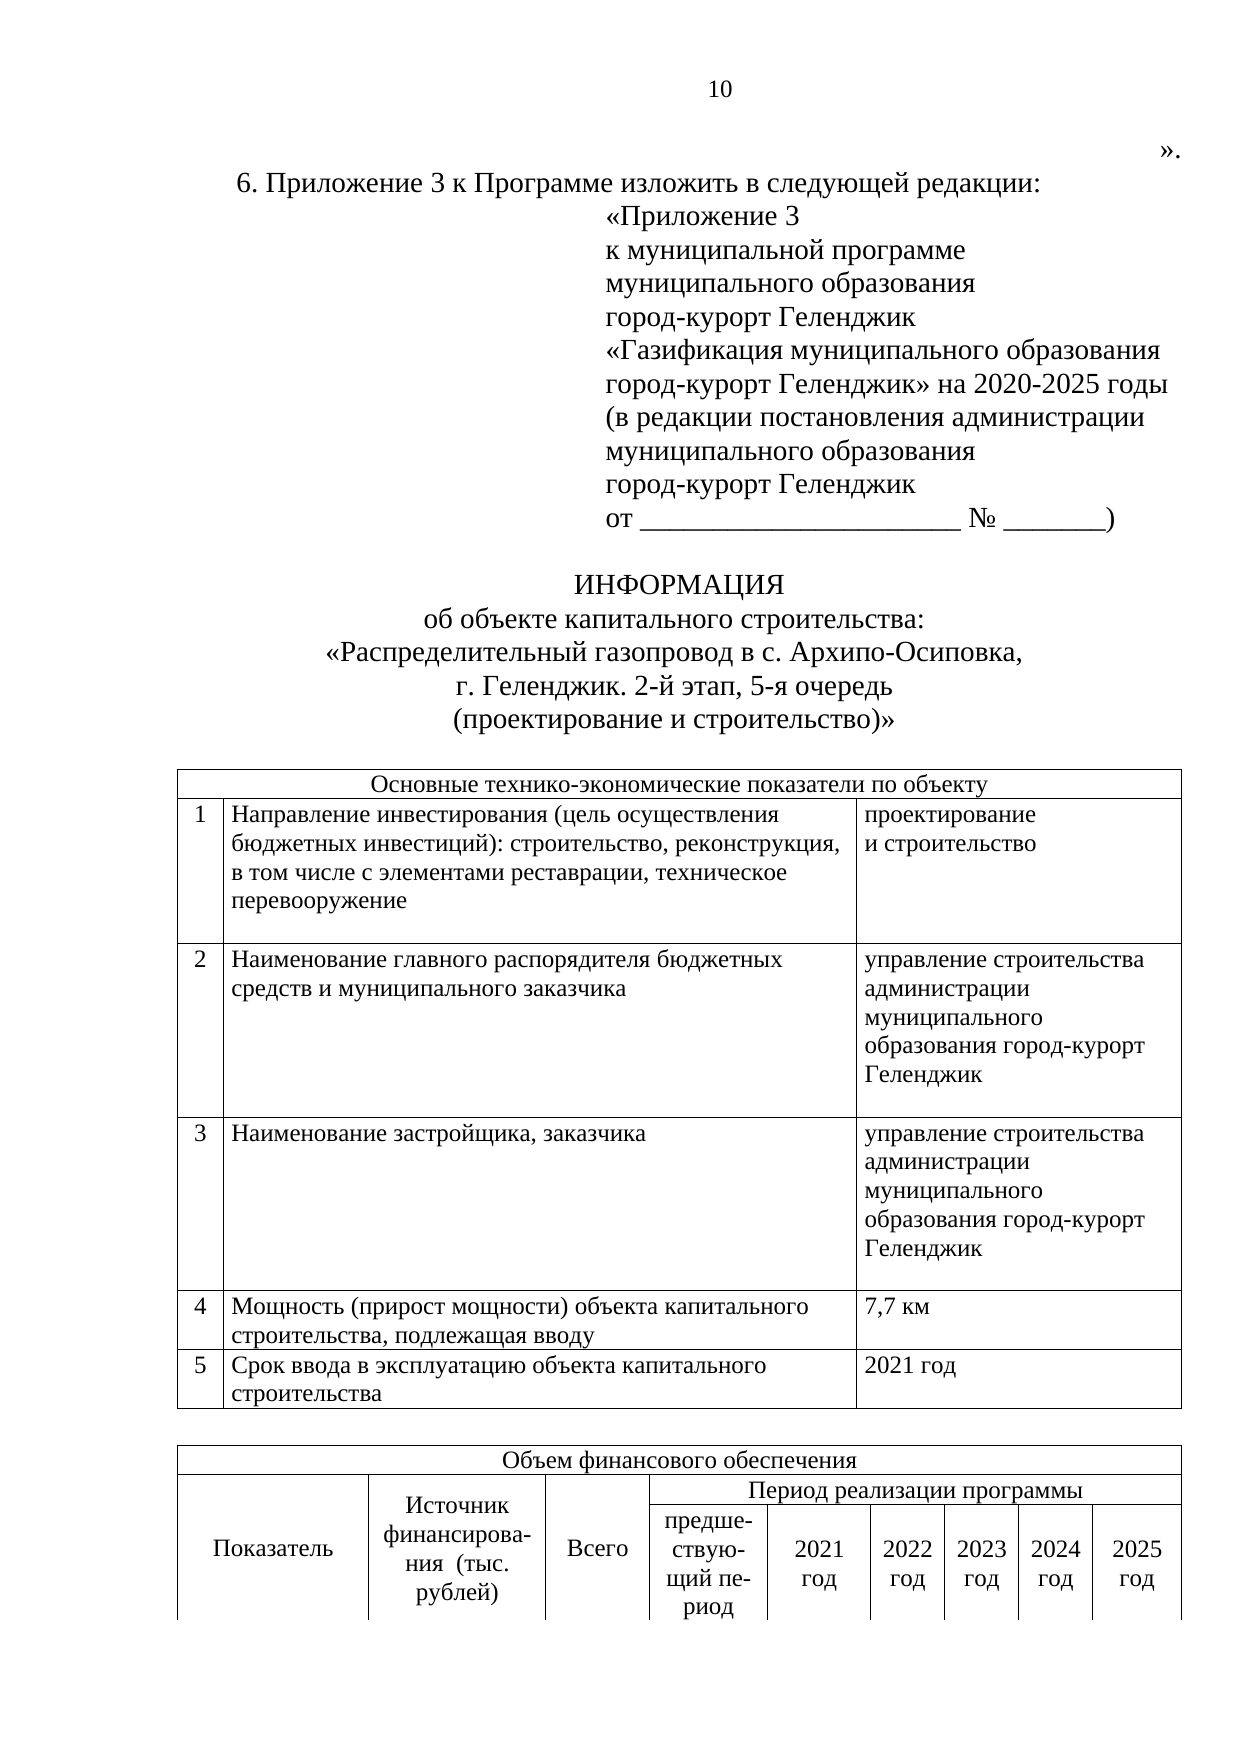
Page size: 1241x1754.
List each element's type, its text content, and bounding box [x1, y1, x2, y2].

text от ______________________ № _______) [605, 500, 1181, 534]
table_cell 2021 год [768, 1505, 870, 1620]
table_cell 2024 год [1019, 1505, 1092, 1620]
table_cell проектирование и строительство [857, 799, 1181, 943]
text ». [177, 131, 1181, 165]
table_cell 3 [178, 1118, 223, 1290]
table_cell Срок ввода в эксплуатацию объекта капитального строительства [224, 1350, 856, 1408]
text 6. Приложение 3 к Программе изложить в следующей редакции: [177, 165, 1181, 198]
text муниципального образования [605, 433, 1181, 467]
text «Газификация муниципального образования [605, 332, 1181, 366]
table_cell 7,7 км [857, 1291, 1181, 1349]
table_cell 5 [178, 1350, 223, 1408]
text «Приложение 3 [605, 198, 1181, 232]
table_cell 2025 год [1093, 1505, 1181, 1620]
table_cell 4 [178, 1291, 223, 1349]
table_header Основные технико-экономические показатели по объекту [178, 770, 1181, 798]
table_cell Наименование застройщика, заказчика [224, 1118, 856, 1290]
table_cell Всего [546, 1475, 649, 1620]
table_cell 2022 год [871, 1505, 944, 1620]
table_cell 2 [178, 944, 223, 1117]
table_cell управление строительства администрации муниципального образования город-курорт Геленджик [857, 1118, 1181, 1290]
table_cell Наименование главного распорядителя бюджетных средств и муниципального заказчика [224, 944, 856, 1117]
text город-курорт Геленджик [605, 467, 1181, 500]
table_cell Источник финансирова-ния (тыс. рублей) [369, 1475, 545, 1620]
table_cell Направление инвестирования (цель осуществления бюджетных инвестиций): строительство, реконструкция, в том числе с элементами реставрации, техническое перевооружение [224, 799, 856, 943]
table_cell 1 [178, 799, 223, 943]
text г. Геленджик. 2-й этап, 5-я очередь [177, 668, 1171, 701]
text к муниципальной программе [605, 232, 1181, 265]
text (проектирование и строительство)» [177, 701, 1171, 735]
text (в редакции постановления администрации [605, 399, 1181, 433]
table_cell Период реализации программы [650, 1475, 1181, 1504]
table_cell Мощность (прирост мощности) объекта капитального строительства, подлежащая вводу [224, 1291, 856, 1349]
text ИНФОРМАЦИЯ [177, 567, 1181, 601]
text город-курорт Геленджик» на 2020-2025 годы [605, 366, 1181, 399]
text муниципального образования [605, 265, 1181, 299]
table_cell 2023 год [945, 1505, 1018, 1620]
table_cell Показатель [178, 1475, 368, 1620]
table_cell 2021 год [857, 1350, 1181, 1408]
table_cell предше-ствую-щий пе-риод [650, 1505, 767, 1620]
table_cell управление строительства администрации муниципального образования город-курорт Геленджик [857, 944, 1181, 1117]
text город-курорт Геленджик [605, 299, 1181, 332]
table_header Объем финансового обеспечения [178, 1446, 1181, 1474]
text об объекте капитального строительства: «Распределительный газопровод в с. Архипо-Осиповка, [177, 601, 1171, 668]
